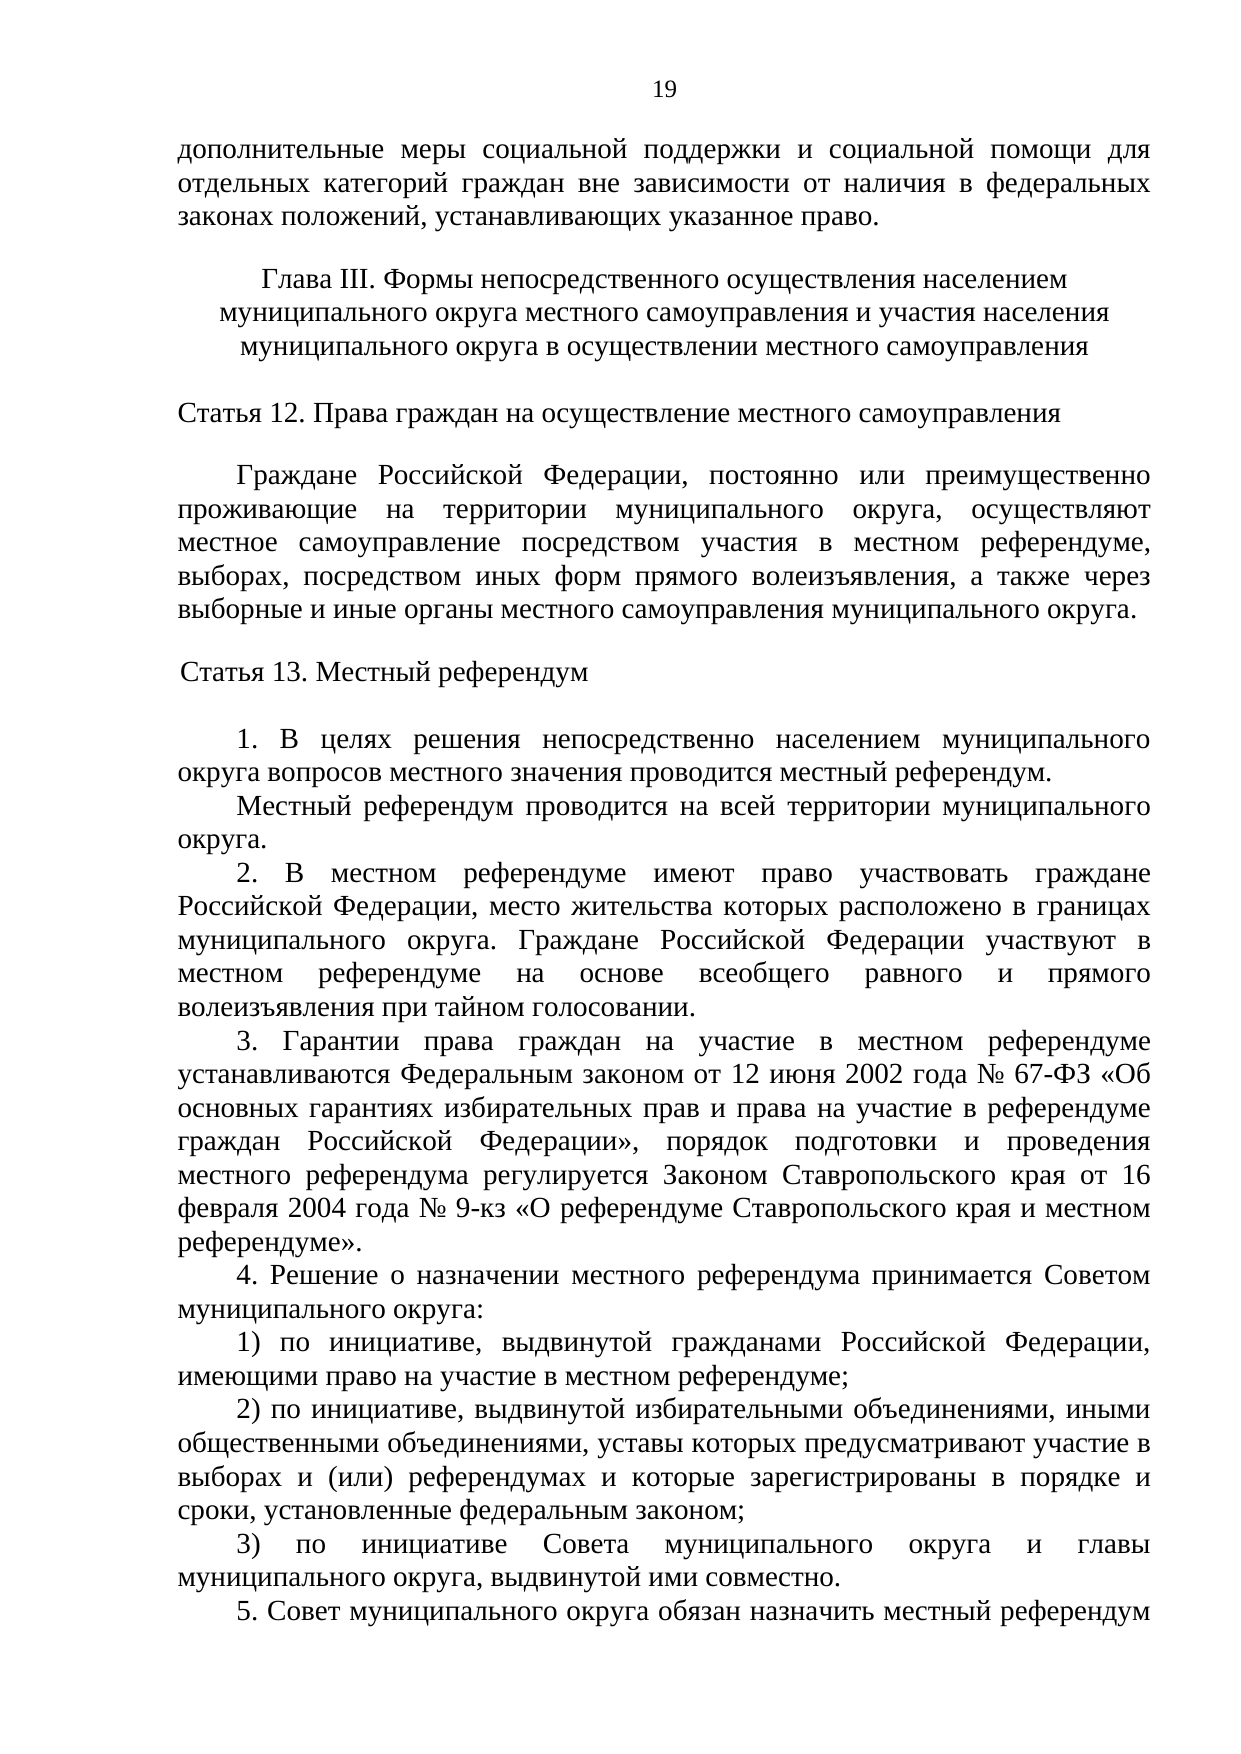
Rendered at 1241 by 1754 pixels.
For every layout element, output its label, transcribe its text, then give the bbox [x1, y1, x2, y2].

text Местный референдум проводится на всей территории муниципального округа. [177, 788, 1152, 855]
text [177, 131, 1152, 232]
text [177, 1593, 1152, 1626]
text Граждане Российской Федерации, постоянно или преимущественно проживающие на территории муниципального округа, осуществляют местное самоуправление посредством участия в местном референдуме, выборах, посредством иных форм прямого волеизъявления, а также через выборные и иные органы местного самоуправления муниципального округа. [177, 457, 1152, 625]
subtitle Статья 13. Местный референдум [177, 654, 1152, 687]
text 3) по инициативе Совета муниципального округа и главы муниципального округа, выдвинутой ими совместно. [177, 1526, 1152, 1593]
text 1) по инициативе, выдвинутой гражданами Российской Федерации, имеющими право на участие в местном референдуме; [177, 1324, 1152, 1392]
text 2. В местном референдуме имеют право участвовать граждане Российской Федерации, место жительства которых расположено в границах муниципального округа. Граждане Российской Федерации участвуют в местном референдуме на основе всеобщего равного и прямого волеизъявления при тайном голосовании. [177, 855, 1152, 1023]
text Глава III. Формы непосредственного осуществления населением муниципального округа местного самоуправления и участия населения муниципального округа в осуществлении местного самоуправления [177, 261, 1152, 361]
text 4. Решение о назначении местного референдума принимается Советом муниципального округа: [177, 1257, 1152, 1324]
text 1. В целях решения непосредственно населением муниципального округа вопросов местного значения проводится местный референдум. [177, 721, 1152, 788]
text Статья 12. Права граждан на осуществление местного самоуправления [177, 395, 1152, 428]
text 2) по инициативе, выдвинутой избирательными объединениями, иными общественными объединениями, уставы которых предусматривают участие в выборах и (или) референдумах и которые зарегистрированы в порядке и сроки, установленные федеральным законом; [177, 1392, 1152, 1526]
text 3. Гарантии права граждан на участие в местном референдуме устанавливаются Федеральным законом от 12 июня 2002 года № 67-ФЗ «Об основных гарантиях избирательных прав и права на участие в референдуме граждан Российской Федерации», порядок подготовки и проведения местного референдума регулируется Законом Ставропольского края от 16 февраля 2004 года № 9-кз «О референдуме Ставропольского края и местном референдуме». [177, 1023, 1152, 1257]
